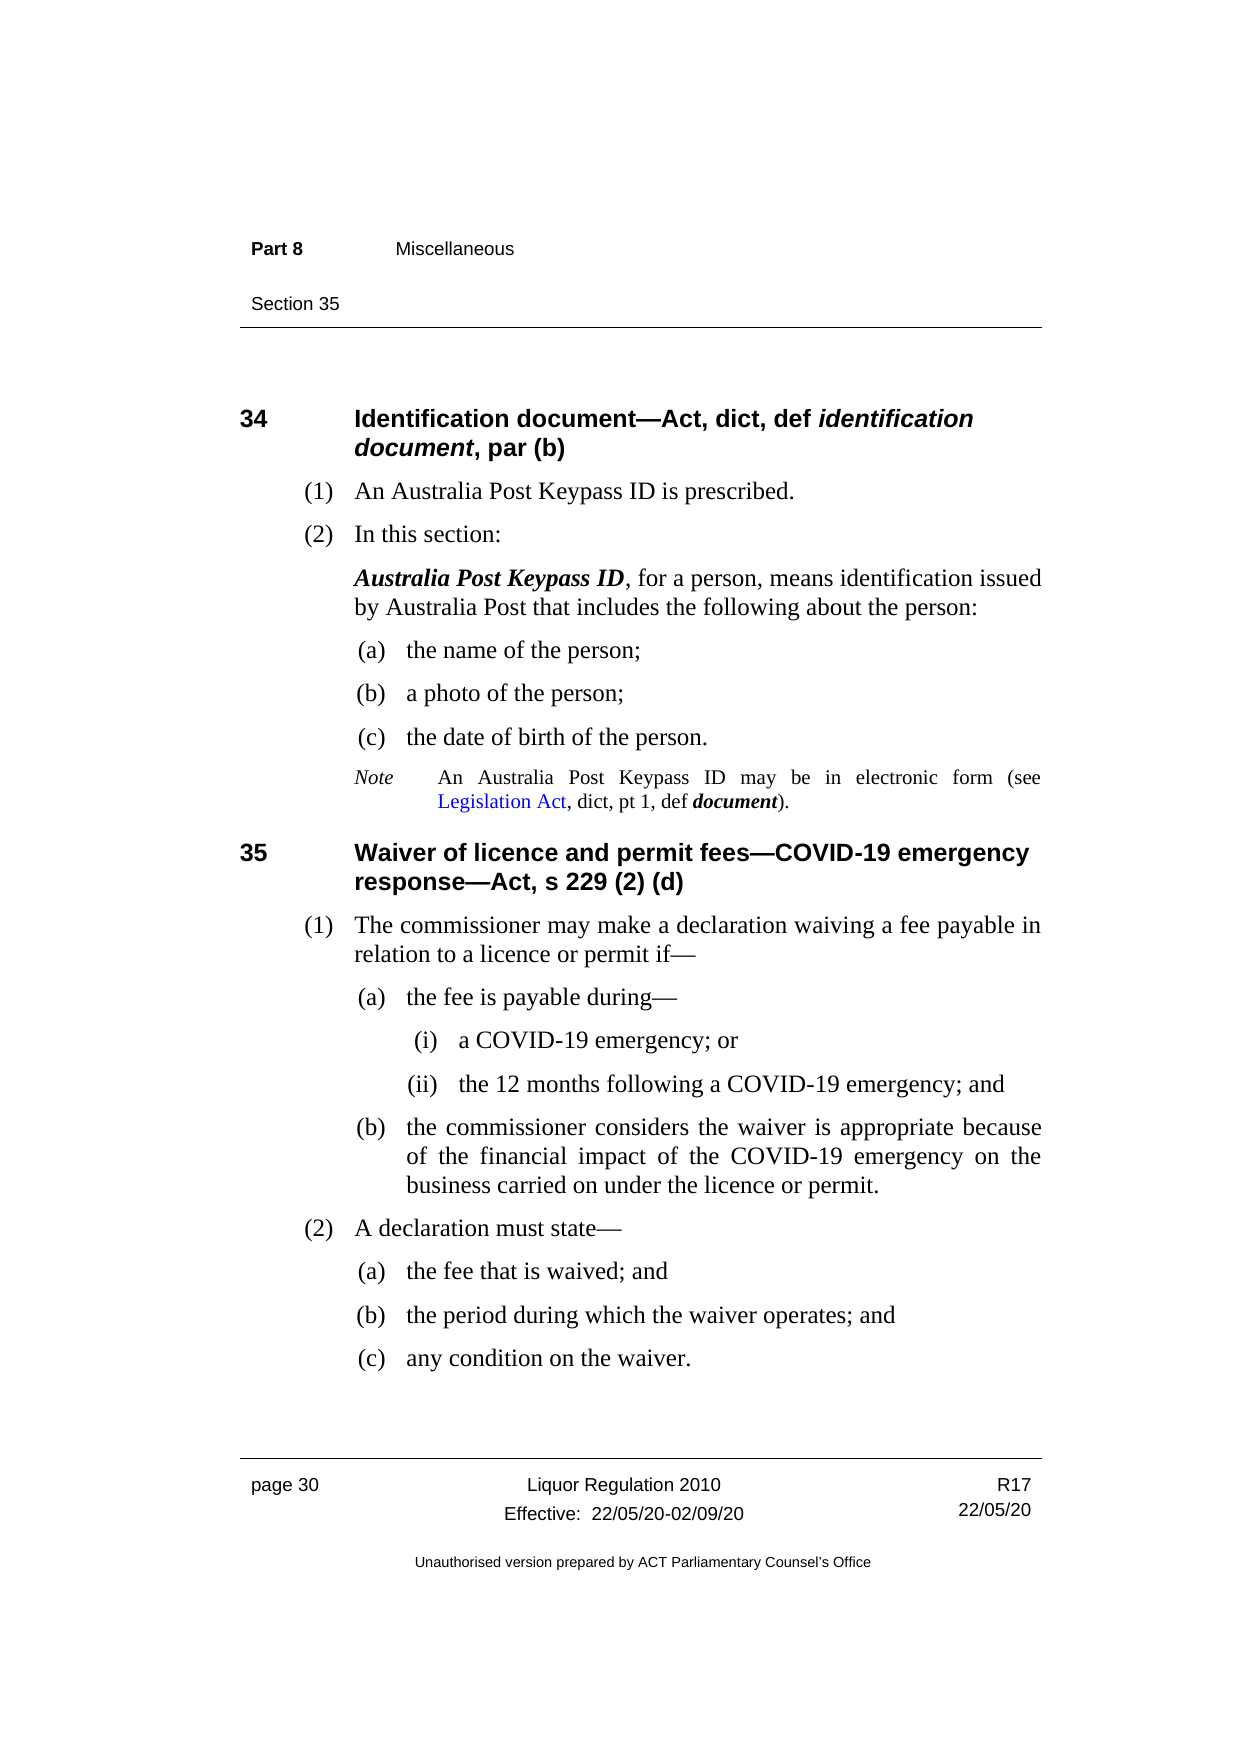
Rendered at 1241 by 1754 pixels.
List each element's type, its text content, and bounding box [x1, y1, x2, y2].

text 34 Identification document—Act, dict, def identification document, par (b) [239, 404, 1042, 462]
text (a) the fee that is waived; and [239, 1256, 1042, 1285]
text (c) the date of birth of the person. [239, 722, 1042, 750]
text 35 Waiver of licence and permit fees—COVID-19 emergency response—Act, s 229 (2) (d) [239, 838, 1042, 896]
text (1) The commissioner may make a declaration waiving a fee payable in relation to a licence or permit if— [239, 910, 1042, 968]
text (b) the period during which the waiver operates; and [239, 1300, 1042, 1328]
text (1) An Australia Post Keypass ID is prescribed. [239, 476, 1042, 505]
text (2) In this section: [239, 519, 1042, 548]
text Note An Australia Post Keypass ID may be in electronic form (see Legislation Act, dict, pt 1, def document). [354, 765, 1042, 813]
text (b) a photo of the person; [239, 678, 1042, 707]
text (2) A declaration must state— [239, 1213, 1042, 1242]
text (a) the name of the person; [239, 635, 1042, 664]
text (ii) the 12 months following a COVID-19 emergency; and [239, 1069, 1042, 1098]
text Australia Post Keypass ID, for a person, means identification issued by Australia Post that includes the following about the person: [354, 563, 1042, 620]
text (a) the fee is payable during— [239, 982, 1042, 1011]
text (c) any condition on the waiver. [239, 1343, 1042, 1372]
text (b) the commissioner considers the waiver is appropriate because of the financial impact of the COVID-19 emergency on the business carried on under the licence or permit. [239, 1112, 1042, 1198]
text (i) a COVID-19 emergency; or [239, 1026, 1042, 1054]
